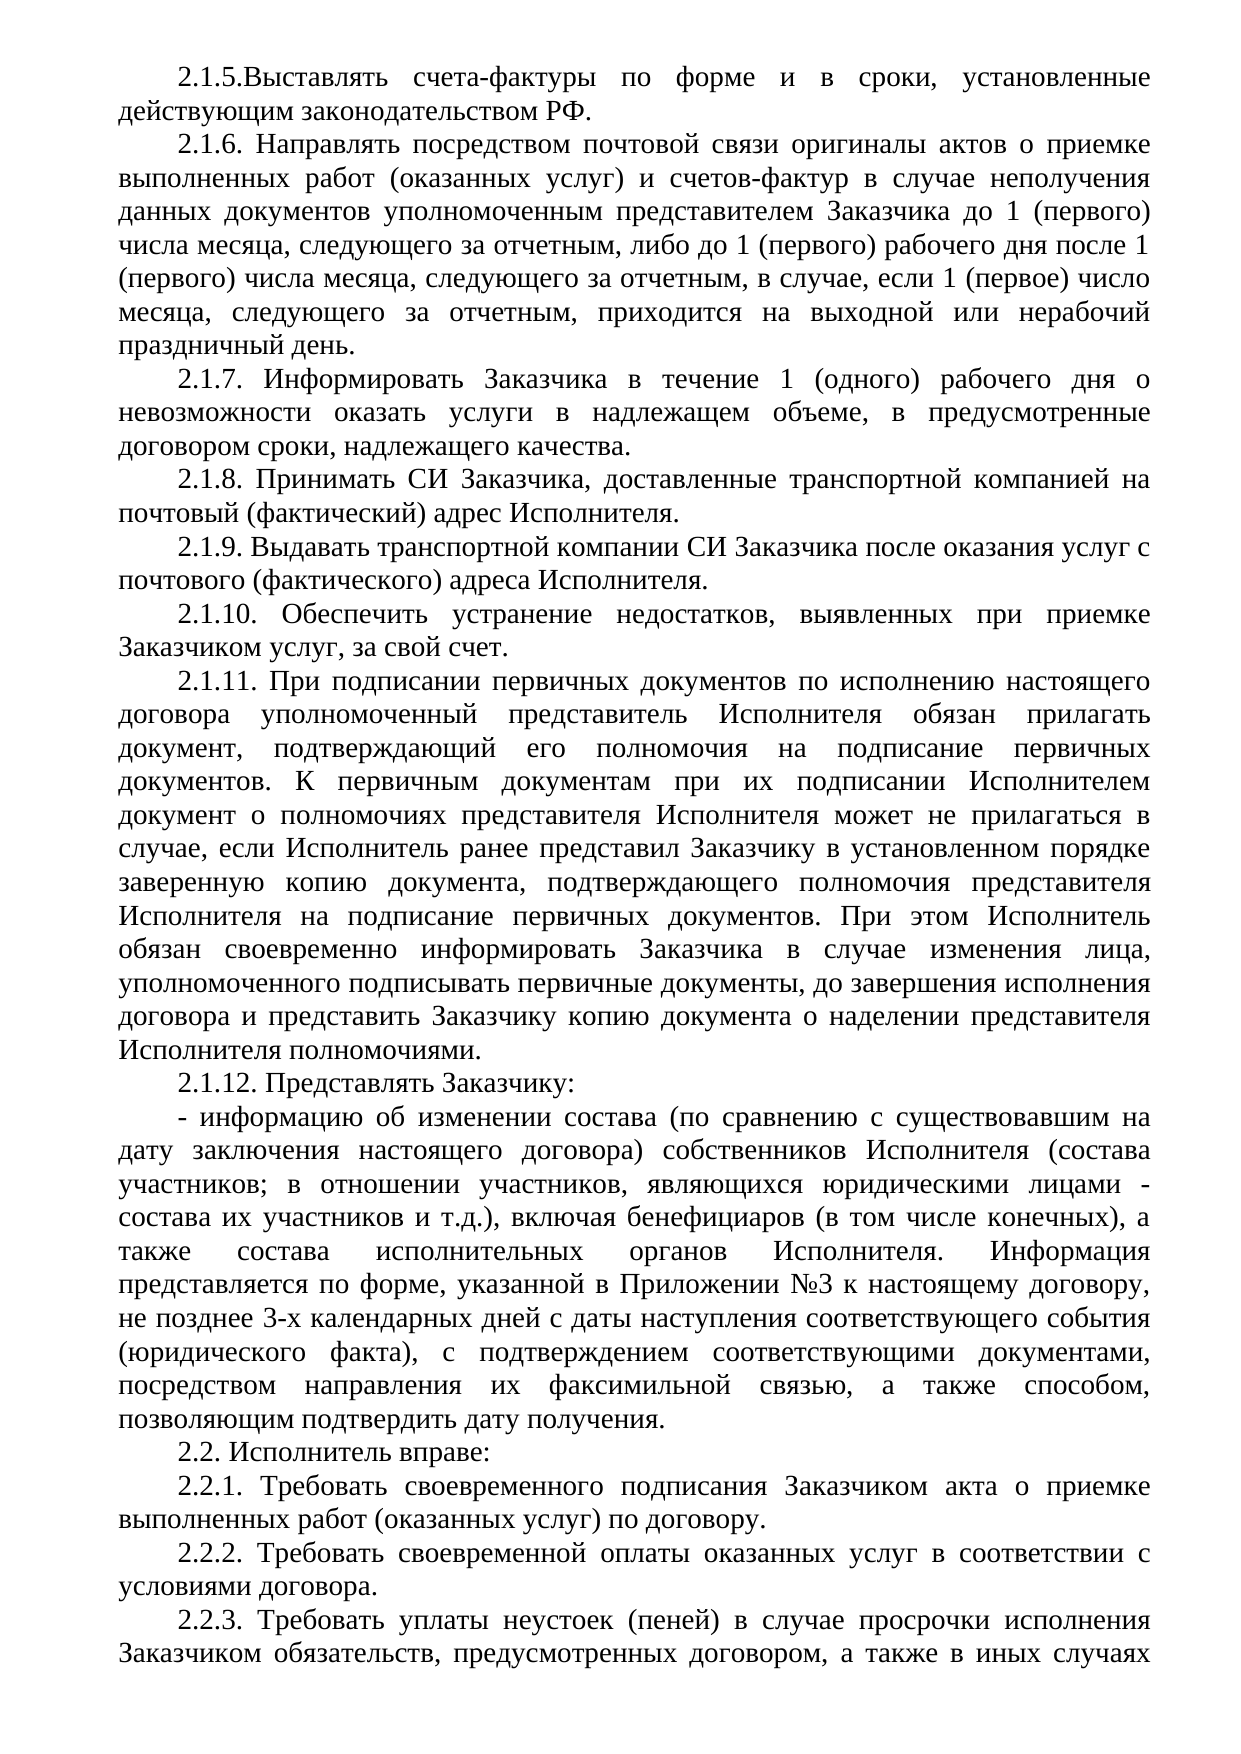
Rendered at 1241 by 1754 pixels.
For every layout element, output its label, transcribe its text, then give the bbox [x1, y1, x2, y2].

text 2.1.12. Представлять Заказчику: [118, 1065, 1152, 1099]
text 2.1.11. При подписании первичных документов по исполнению настоящего договора уполномоченный представитель Исполнителя обязан прилагать документ, подтверждающий его полномочия на подписание первичных документов. К первичным документам при их подписании Исполнителем документ о полномочиях представителя Исполнителя может не прилагаться в случае, если Исполнитель ранее представил Заказчику в установленном порядке заверенную копию документа, подтверждающего полномочия представителя Исполнителя на подписание первичных документов. При этом Исполнитель обязан своевременно информировать Заказчика в случае изменения лица, уполномоченного подписывать первичные документы, до завершения исполнения договора и представить Заказчику копию документа о наделении представителя Исполнителя полномочиями. [118, 663, 1152, 1065]
text 2.1.10. Обеспечить устранение недостатков, выявленных при приемке Заказчиком услуг, за свой счет. [118, 596, 1152, 663]
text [118, 1602, 1152, 1669]
text - информацию об изменении состава (по сравнению с существовавшим на дату заключения настоящего договора) собственников Исполнителя (состава участников; в отношении участников, являющихся юридическими лицами - состава их участников и т.д.), включая бенефициаров (в том числе конечных), а также состава исполнительных органов Исполнителя. Информация представляется по форме, указанной в Приложении №3 к настоящему договору, не позднее 3-х календарных дней с даты наступления соответствующего события (юридического факта), с подтверждением соответствующими документами, посредством направления их факсимильной связью, а также способом, позволяющим подтвердить дату получения. [118, 1099, 1152, 1434]
text 2.1.7. Информировать Заказчика в течение 1 (одного) рабочего дня о невозможности оказать услуги в надлежащем объеме, в предусмотренные договором сроки, надлежащего качества. [118, 361, 1152, 462]
text 2.1.8. Принимать СИ Заказчика, доставленные транспортной компанией на почтовый (фактический) адрес Исполнителя. [118, 462, 1152, 529]
text 2.1.5.Выставлять счета-фактуры по форме и в сроки, установленные действующим законодательством РФ. [118, 59, 1152, 126]
text 2.1.9. Выдавать транспортной компании СИ Заказчика после оказания услуг с почтового (фактического) адреса Исполнителя. [118, 529, 1152, 596]
text 2.1.6. Направлять посредством почтовой связи оригиналы актов о приемке выполненных работ (оказанных услуг) и счетов-фактур в случае неполучения данных документов уполномоченным представителем Заказчика до 1 (первого) числа месяца, следующего за отчетным, либо до 1 (первого) рабочего дня после 1 (первого) числа месяца, следующего за отчетным, в случае, если 1 (первое) число месяца, следующего за отчетным, приходится на выходной или нерабочий праздничный день. [118, 126, 1152, 361]
text 2.2.1. Требовать своевременного подписания Заказчиком акта о приемке выполненных работ (оказанных услуг) по договору. [118, 1468, 1152, 1535]
text 2.2. Исполнитель вправе: [118, 1434, 1152, 1468]
text 2.2.2. Требовать своевременной оплаты оказанных услуг в соответствии с условиями договора. [118, 1535, 1152, 1602]
